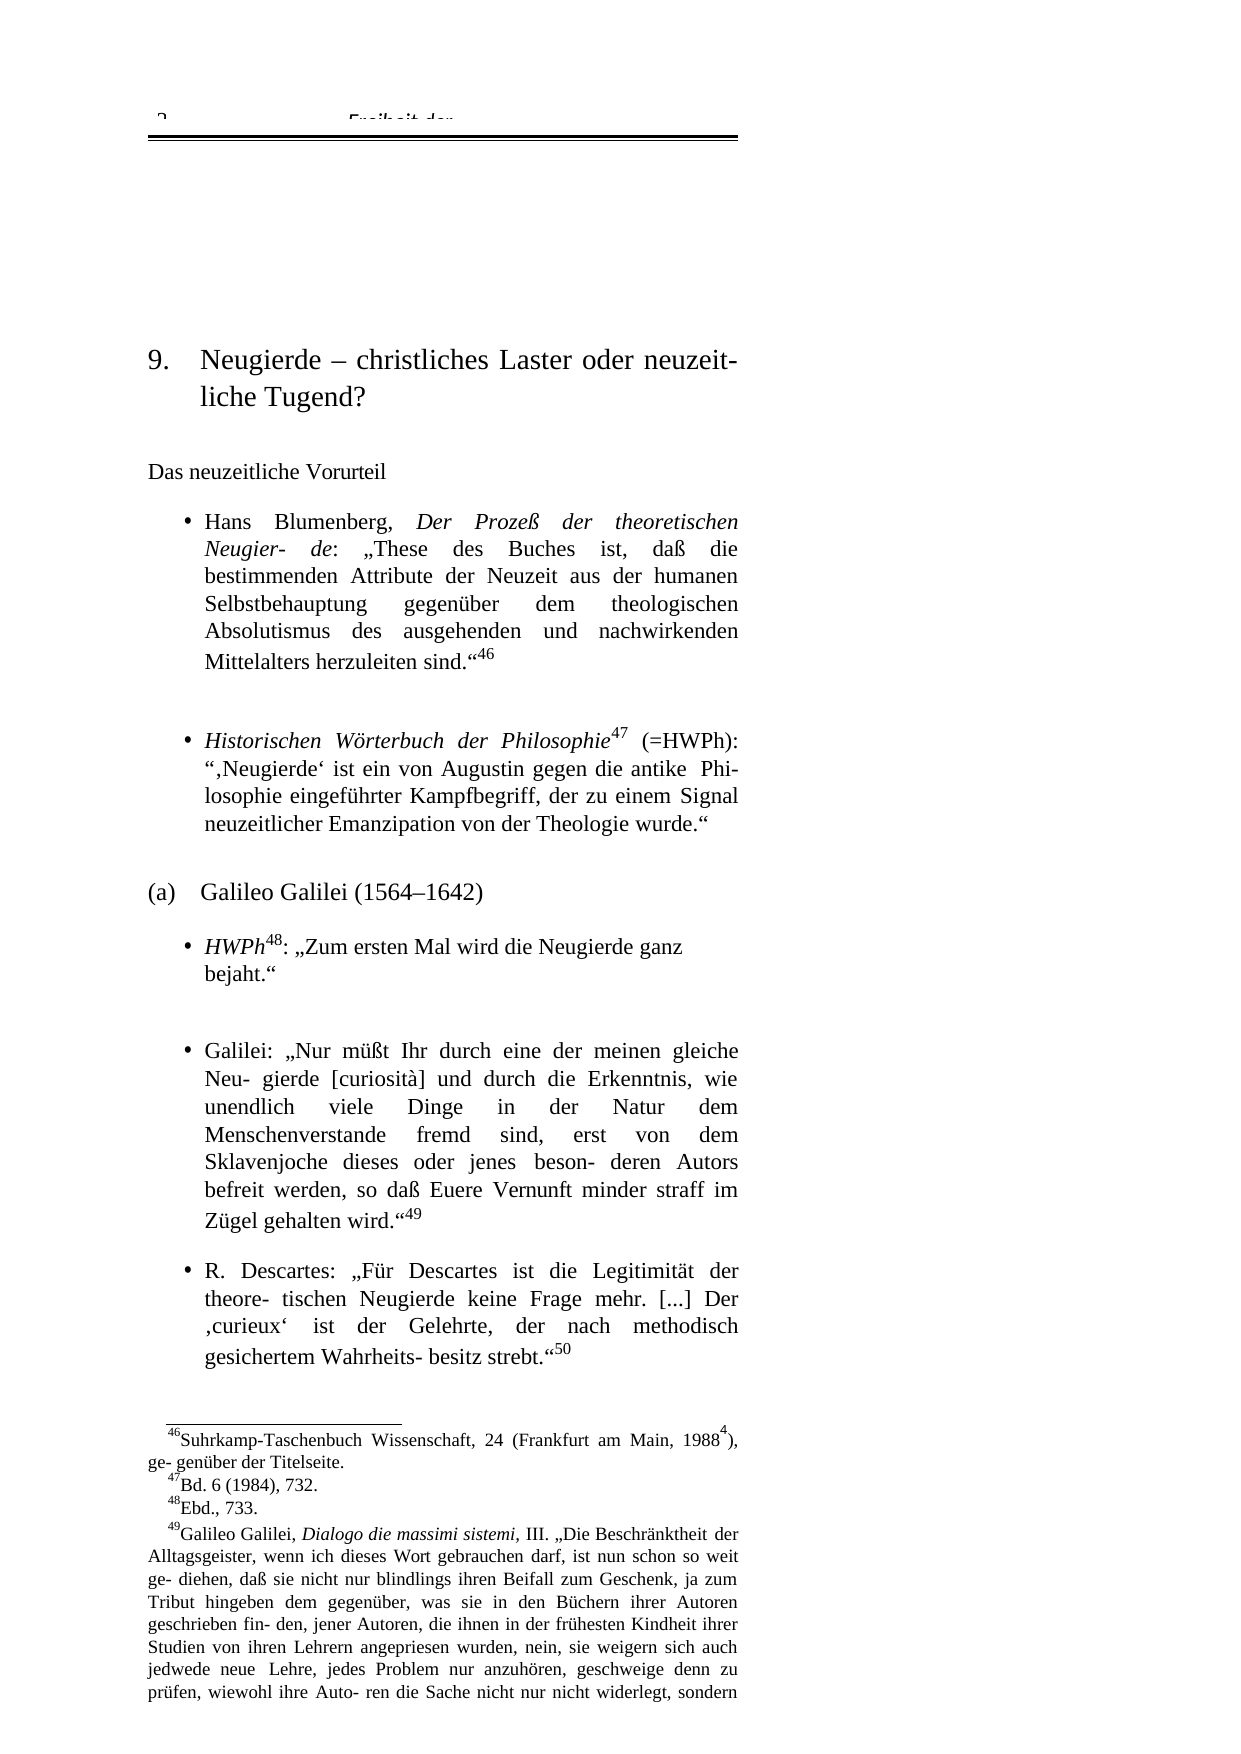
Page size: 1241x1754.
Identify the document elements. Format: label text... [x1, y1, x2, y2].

text 47Bd. 6 (1984), 732. [168, 1473, 756, 1496]
list R. Descartes: „Für Descartes ist die Legitimität der theore- tischen Neugierde keine Frage mehr. [...] Der ‚curieux‘ ist der Gelehrte, der nach methodisch gesichertem Wahrheits- besitz strebt.“50 [182, 1257, 738, 1369]
list Hans Blumenberg, Der Prozeß der theoretischen Neugier- de: „These des Buches ist, daß die bestimmenden Attribute der Neuzeit aus der humanen Selbstbehauptung gegenüber dem theologischen Absolutismus des ausgehenden und nachwirkenden Mittelalters herzuleiten sind.“46 [182, 508, 738, 674]
text 48Ebd., 733. [168, 1496, 756, 1519]
list Historischen Wörterbuch der Philosophie47 (=HWPh): “‚Neugierde‘ ist ein von Augustin gegen die antike Phi- losophie eingeführter Kampfbegriff, der zu einem Signal neuzeitlicher Emanzipation von der Theologie wurde.“ [182, 723, 738, 836]
text Das neuzeitliche Vorurteil [148, 458, 756, 485]
subtitle Neugierde – christliches Laster oder neuzeit- liche Tugend? [148, 342, 738, 413]
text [148, 1519, 738, 1702]
text 46Suhrkamp-Taschenbuch Wissenschaft, 24 (Frankfurt am Main, 19884), ge- genüber der Titelseite. [148, 1428, 738, 1473]
subtitle Galileo Galilei (1564–1642) [148, 877, 756, 906]
list Galilei: „Nur müßt Ihr durch eine der meinen gleiche Neu- gierde [curiosità] und durch die Erkenntnis, wie unendlich viele Dinge in der Natur dem Menschenverstande fremd sind, erst von dem Sklavenjoche dieses oder jenes beson- deren Autors befreit werden, so daß Euere Vernunft minder straff im Zügel gehalten wird.“49 [182, 1037, 738, 1234]
list HWPh48: „Zum ersten Mal wird die Neugierde ganz bejaht.“ [182, 929, 756, 986]
